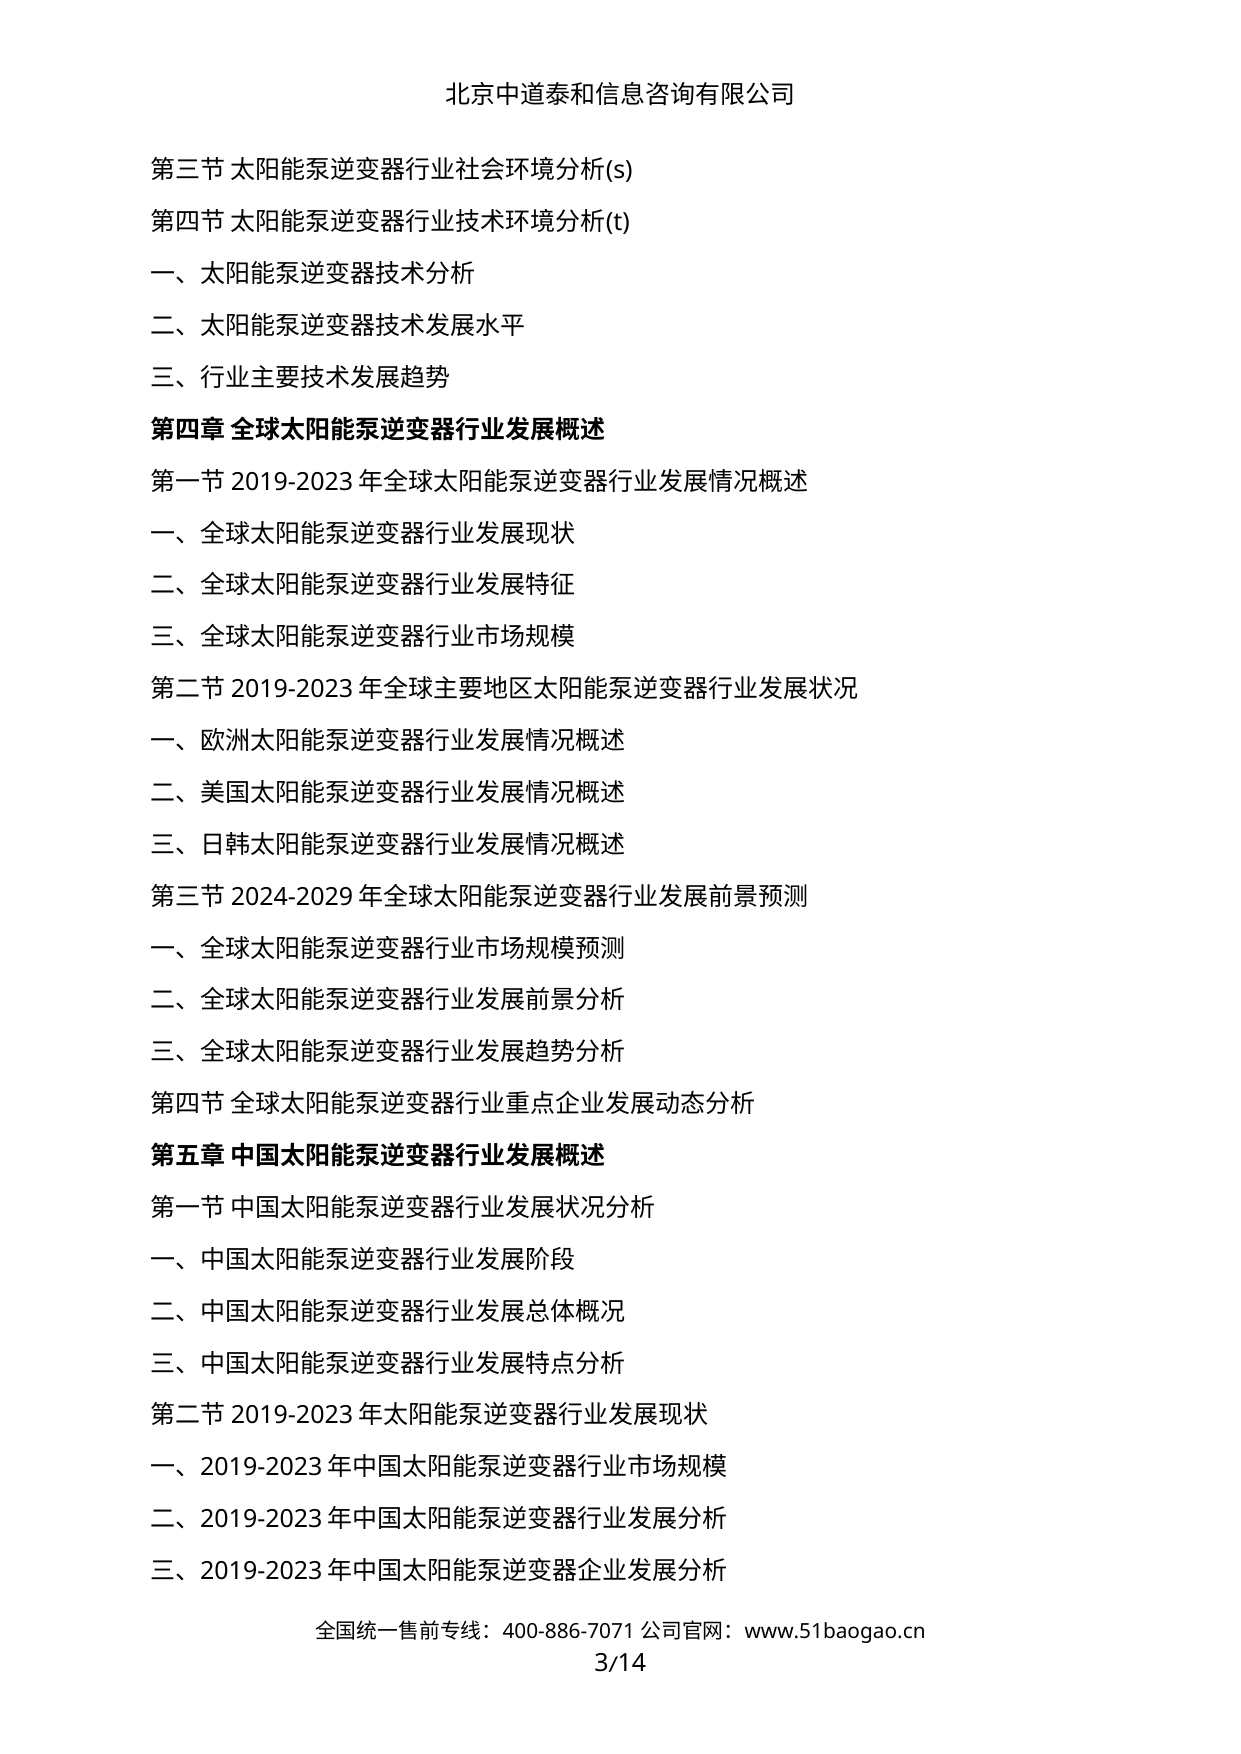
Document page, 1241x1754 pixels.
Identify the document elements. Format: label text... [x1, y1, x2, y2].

text 第五章 中国太阳能泵逆变器行业发展概述 [150, 1136, 1090, 1172]
text 第二节 2019-2023年全球主要地区太阳能泵逆变器行业发展状况 [150, 669, 1090, 705]
text 一、全球太阳能泵逆变器行业市场规模预测 [150, 928, 1090, 964]
text 二、中国太阳能泵逆变器行业发展总体概况 [150, 1291, 1090, 1327]
text 三、日韩太阳能泵逆变器行业发展情况概述 [150, 824, 1090, 861]
text 第二节 2019-2023年太阳能泵逆变器行业发展现状 [150, 1395, 1090, 1431]
text 二、美国太阳能泵逆变器行业发展情况概述 [150, 772, 1090, 809]
text 第四章 全球太阳能泵逆变器行业发展概述 [150, 409, 1090, 446]
text 第三节 太阳能泵逆变器行业社会环境分析(s) [150, 150, 1090, 186]
text 三、行业主要技术发展趋势 [150, 357, 1090, 394]
text 二、太阳能泵逆变器技术发展水平 [150, 306, 1090, 342]
text 一、2019-2023年中国太阳能泵逆变器行业市场规模 [150, 1447, 1090, 1483]
text 二、全球太阳能泵逆变器行业发展特征 [150, 565, 1090, 601]
text 一、中国太阳能泵逆变器行业发展阶段 [150, 1239, 1090, 1276]
text 第一节 中国太阳能泵逆变器行业发展状况分析 [150, 1187, 1090, 1224]
text 第四节 太阳能泵逆变器行业技术环境分析(t) [150, 202, 1090, 238]
text 三、2019-2023年中国太阳能泵逆变器企业发展分析 [150, 1551, 1090, 1587]
text 第三节 2024-2029年全球太阳能泵逆变器行业发展前景预测 [150, 876, 1090, 912]
text 一、欧洲太阳能泵逆变器行业发展情况概述 [150, 721, 1090, 757]
text 三、中国太阳能泵逆变器行业发展特点分析 [150, 1343, 1090, 1379]
text 第四节 全球太阳能泵逆变器行业重点企业发展动态分析 [150, 1084, 1090, 1120]
text 二、全球太阳能泵逆变器行业发展前景分析 [150, 980, 1090, 1016]
text 一、太阳能泵逆变器技术分析 [150, 254, 1090, 290]
text 第一节 2019-2023年全球太阳能泵逆变器行业发展情况概述 [150, 461, 1090, 497]
text 三、全球太阳能泵逆变器行业发展趋势分析 [150, 1032, 1090, 1068]
text 一、全球太阳能泵逆变器行业发展现状 [150, 513, 1090, 549]
text 二、2019-2023年中国太阳能泵逆变器行业发展分析 [150, 1499, 1090, 1535]
text 三、全球太阳能泵逆变器行业市场规模 [150, 617, 1090, 653]
